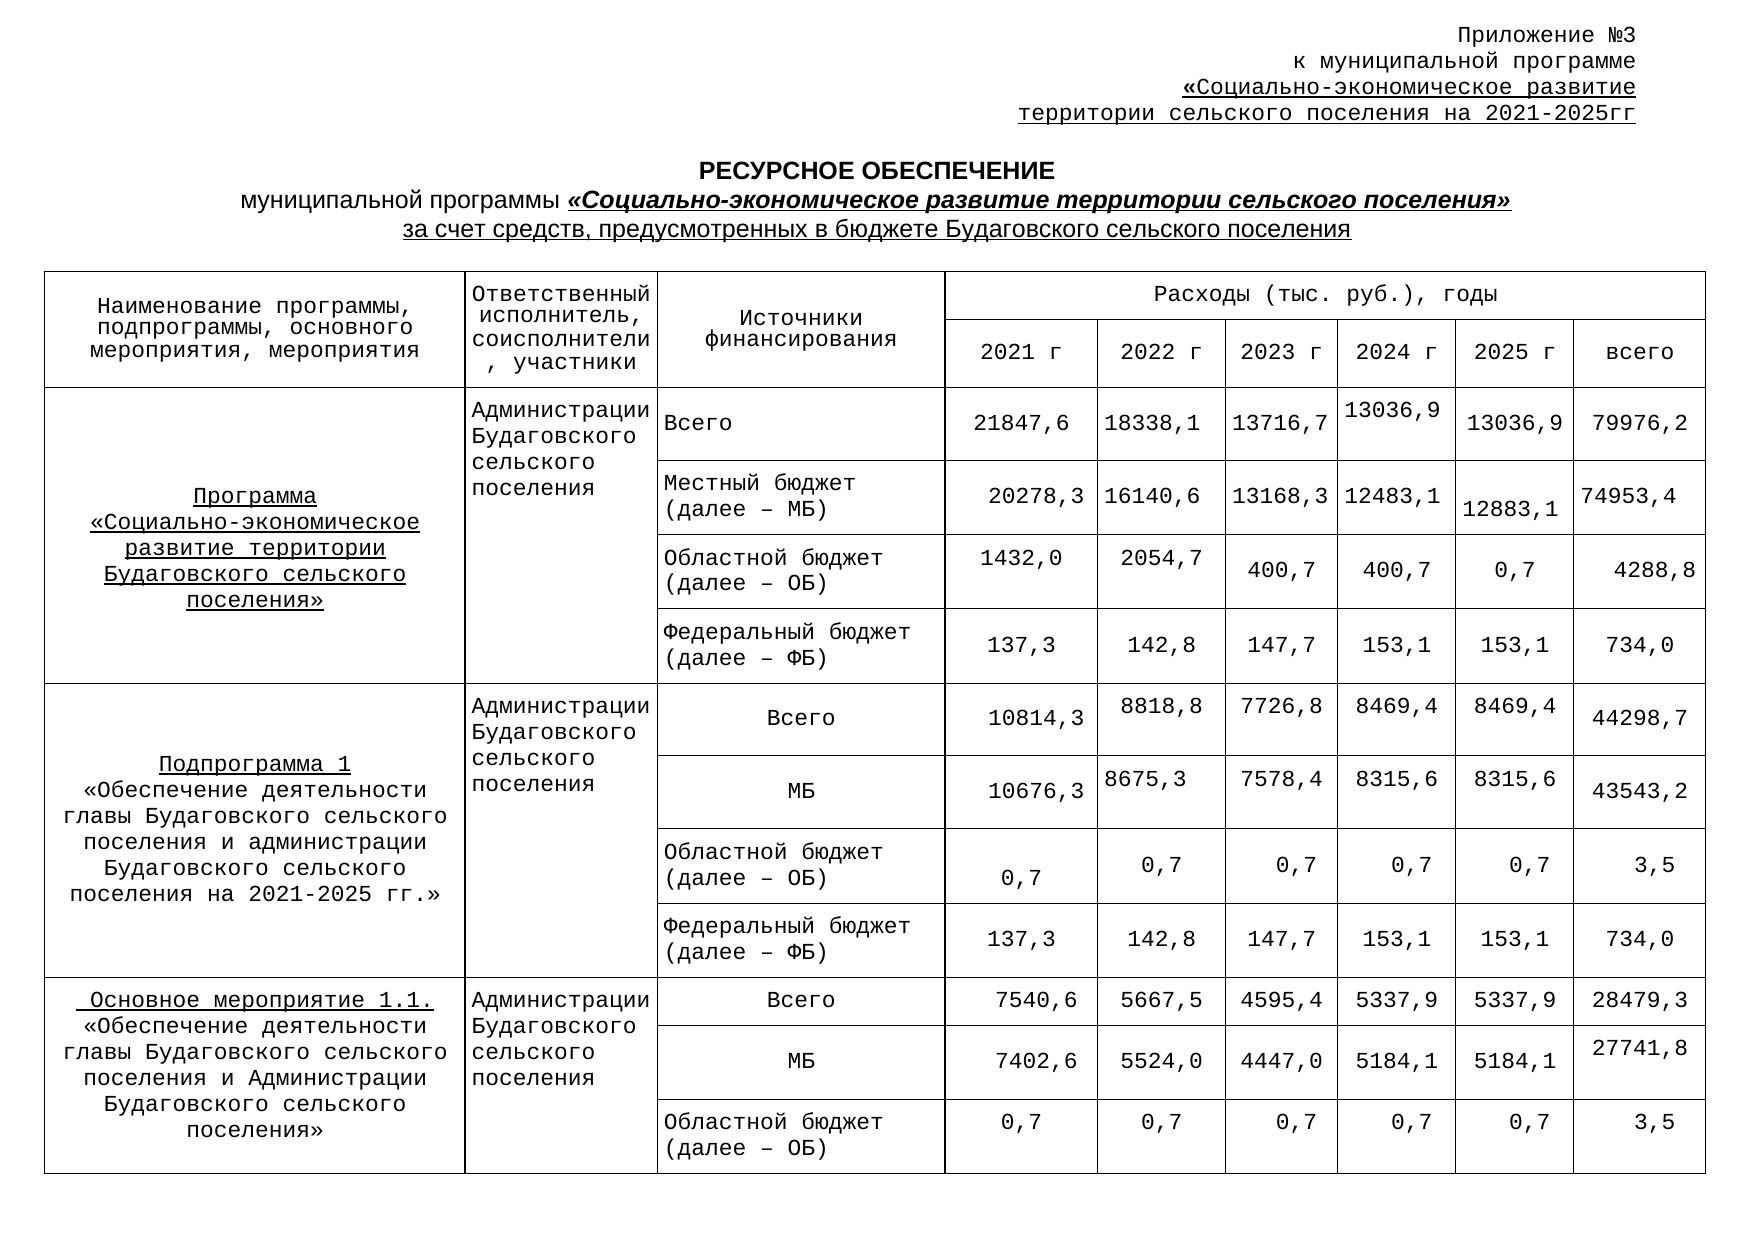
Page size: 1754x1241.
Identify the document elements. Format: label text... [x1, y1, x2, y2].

table_cell 0,7 [1226, 829, 1337, 902]
text муниципальной программы «Социально-экономическое развитие территории сельского поселения» [44, 185, 1636, 214]
table_cell 153,1 [1338, 609, 1455, 682]
text «Социально-экономическое развитие [44, 76, 1636, 101]
table_cell 8469,4 [1338, 684, 1455, 755]
table_cell 4595,4 [1226, 978, 1337, 1025]
table_cell 400,7 [1226, 535, 1337, 608]
table_cell Областной бюджет (далее – ОБ) [658, 535, 944, 608]
table_cell 5184,1 [1456, 1026, 1573, 1099]
table_cell Всего [658, 388, 944, 460]
table_cell 153,1 [1456, 609, 1573, 682]
table_cell Всего [658, 978, 944, 1025]
table_cell 7540,6 [946, 978, 1097, 1025]
table_cell 0,7 [1456, 829, 1573, 902]
table_cell МБ [658, 756, 944, 828]
table_cell 21847,6 [946, 388, 1097, 460]
table_cell 8469,4 [1456, 684, 1573, 755]
table_cell 137,3 [946, 609, 1097, 682]
table_cell Федеральный бюджет (далее – ФБ) [658, 904, 944, 977]
table_cell 5184,1 [1338, 1026, 1455, 1099]
table_header Ответственный исполнитель, соисполнители, участники [466, 272, 657, 387]
table_cell 8315,6 [1338, 756, 1455, 828]
table_cell 2054,7 [1098, 535, 1225, 608]
table_cell 16140,6 [1098, 461, 1225, 534]
table_cell 8315,6 [1456, 756, 1573, 828]
table_cell 7402,6 [946, 1026, 1097, 1099]
table_cell 10814,3 [946, 684, 1097, 755]
table_cell 13716,7 [1226, 388, 1337, 460]
table_cell 5337,9 [1456, 978, 1573, 1025]
table_cell 137,3 [946, 904, 1097, 977]
table_cell 0,7 [1226, 1100, 1337, 1173]
table_cell 20278,3 [946, 461, 1097, 534]
text за счет средств, предусмотренных в бюджете Будаговского сельского поселения [44, 214, 1636, 242]
table_cell 12483,1 [1338, 461, 1455, 534]
table_cell 734,0 [1574, 904, 1705, 977]
table_cell Программа «Социально-экономическое развитие территории Будаговского сельского поселения» [45, 388, 464, 682]
table_cell 0,7 [1456, 1100, 1573, 1173]
table_cell 7726,8 [1226, 684, 1337, 755]
table_cell 400,7 [1338, 535, 1455, 608]
table_cell 0,7 [1098, 829, 1225, 902]
table_cell 13036,9 [1338, 388, 1455, 460]
table_cell 5337,9 [1338, 978, 1455, 1025]
text к муниципальной программе [44, 49, 1636, 76]
table_cell 3,5 [1574, 1100, 1705, 1173]
table_header Источники финансирования [658, 272, 944, 387]
table_cell Областной бюджет (далее – ОБ) [658, 1100, 944, 1173]
table_cell 13036,9 [1456, 388, 1573, 460]
table_cell 3,5 [1574, 829, 1705, 902]
table_cell 153,1 [1338, 904, 1455, 977]
table_cell 44298,7 [1574, 684, 1705, 755]
table_cell 74953,4 [1574, 461, 1705, 534]
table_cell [466, 978, 657, 1173]
table_cell 4288,8 [1574, 535, 1705, 608]
table_cell 10676,3 [946, 756, 1097, 828]
table_cell 12883,1 [1456, 461, 1573, 534]
table_cell Всего [658, 684, 944, 755]
table_cell 0,7 [1338, 829, 1455, 902]
table_cell Федеральный бюджет (далее – ФБ) [658, 609, 944, 682]
table_cell 153,1 [1456, 904, 1573, 977]
table_cell 2024 г [1338, 320, 1455, 387]
table_cell 8675,3 [1098, 756, 1225, 828]
table_cell 142,8 [1098, 609, 1225, 682]
table_cell 2022 г [1098, 320, 1225, 387]
text РЕСУРСНОЕ ОБЕСПЕЧЕНИЕ [44, 156, 1636, 185]
table_cell 734,0 [1574, 609, 1705, 682]
table_cell 147,7 [1226, 904, 1337, 977]
table_cell 2023 г [1226, 320, 1337, 387]
table_header Расходы (тыс. руб.), годы [946, 272, 1705, 319]
table_cell Областной бюджет (далее – ОБ) [658, 829, 944, 902]
table_cell 18338,1 [1098, 388, 1225, 460]
table_header Наименование программы, подпрограммы, основного мероприятия, мероприятия [45, 272, 464, 387]
table_cell Местный бюджет (далее – МБ) [658, 461, 944, 534]
table_cell 0,7 [946, 829, 1097, 902]
text Приложение №3 [44, 24, 1636, 49]
table_cell Подпрограмма 1 «Обеспечение деятельности главы Будаговского сельского поселения и администрации Будаговского сельского поселения на 2021-2025 гг.» [45, 684, 464, 977]
table_cell МБ [658, 1026, 944, 1099]
table_cell 0,7 [1098, 1100, 1225, 1173]
table_cell 5667,5 [1098, 978, 1225, 1025]
table_cell 0,7 [946, 1100, 1097, 1173]
table_cell 79976,2 [1574, 388, 1705, 460]
table_cell 5524,0 [1098, 1026, 1225, 1099]
table_cell Основное мероприятие 1.1. «Обеспечение деятельности главы Будаговского сельского поселения и Администрации Будаговского сельского поселения» [45, 978, 464, 1173]
table_cell Администрации Будаговского сельского поселения [466, 684, 657, 977]
table_cell всего [1574, 320, 1705, 387]
table_cell 2021 г [946, 320, 1097, 387]
table_cell 147,7 [1226, 609, 1337, 682]
table_cell 13168,3 [1226, 461, 1337, 534]
table_cell 7578,4 [1226, 756, 1337, 828]
table_cell 0,7 [1338, 1100, 1455, 1173]
table_cell 0,7 [1456, 535, 1573, 608]
table_cell 2025 г [1456, 320, 1573, 387]
table_cell 27741,8 [1574, 1026, 1705, 1099]
text территории сельского поселения на 2021-2025гг [44, 101, 1636, 127]
table_cell 4447,0 [1226, 1026, 1337, 1099]
table_cell Администрации Будаговского сельского поселения [466, 388, 657, 682]
table_cell 43543,2 [1574, 756, 1705, 828]
table_cell 28479,3 [1574, 978, 1705, 1025]
table_cell 142,8 [1098, 904, 1225, 977]
table_cell 8818,8 [1098, 684, 1225, 755]
table_cell 1432,0 [946, 535, 1097, 608]
